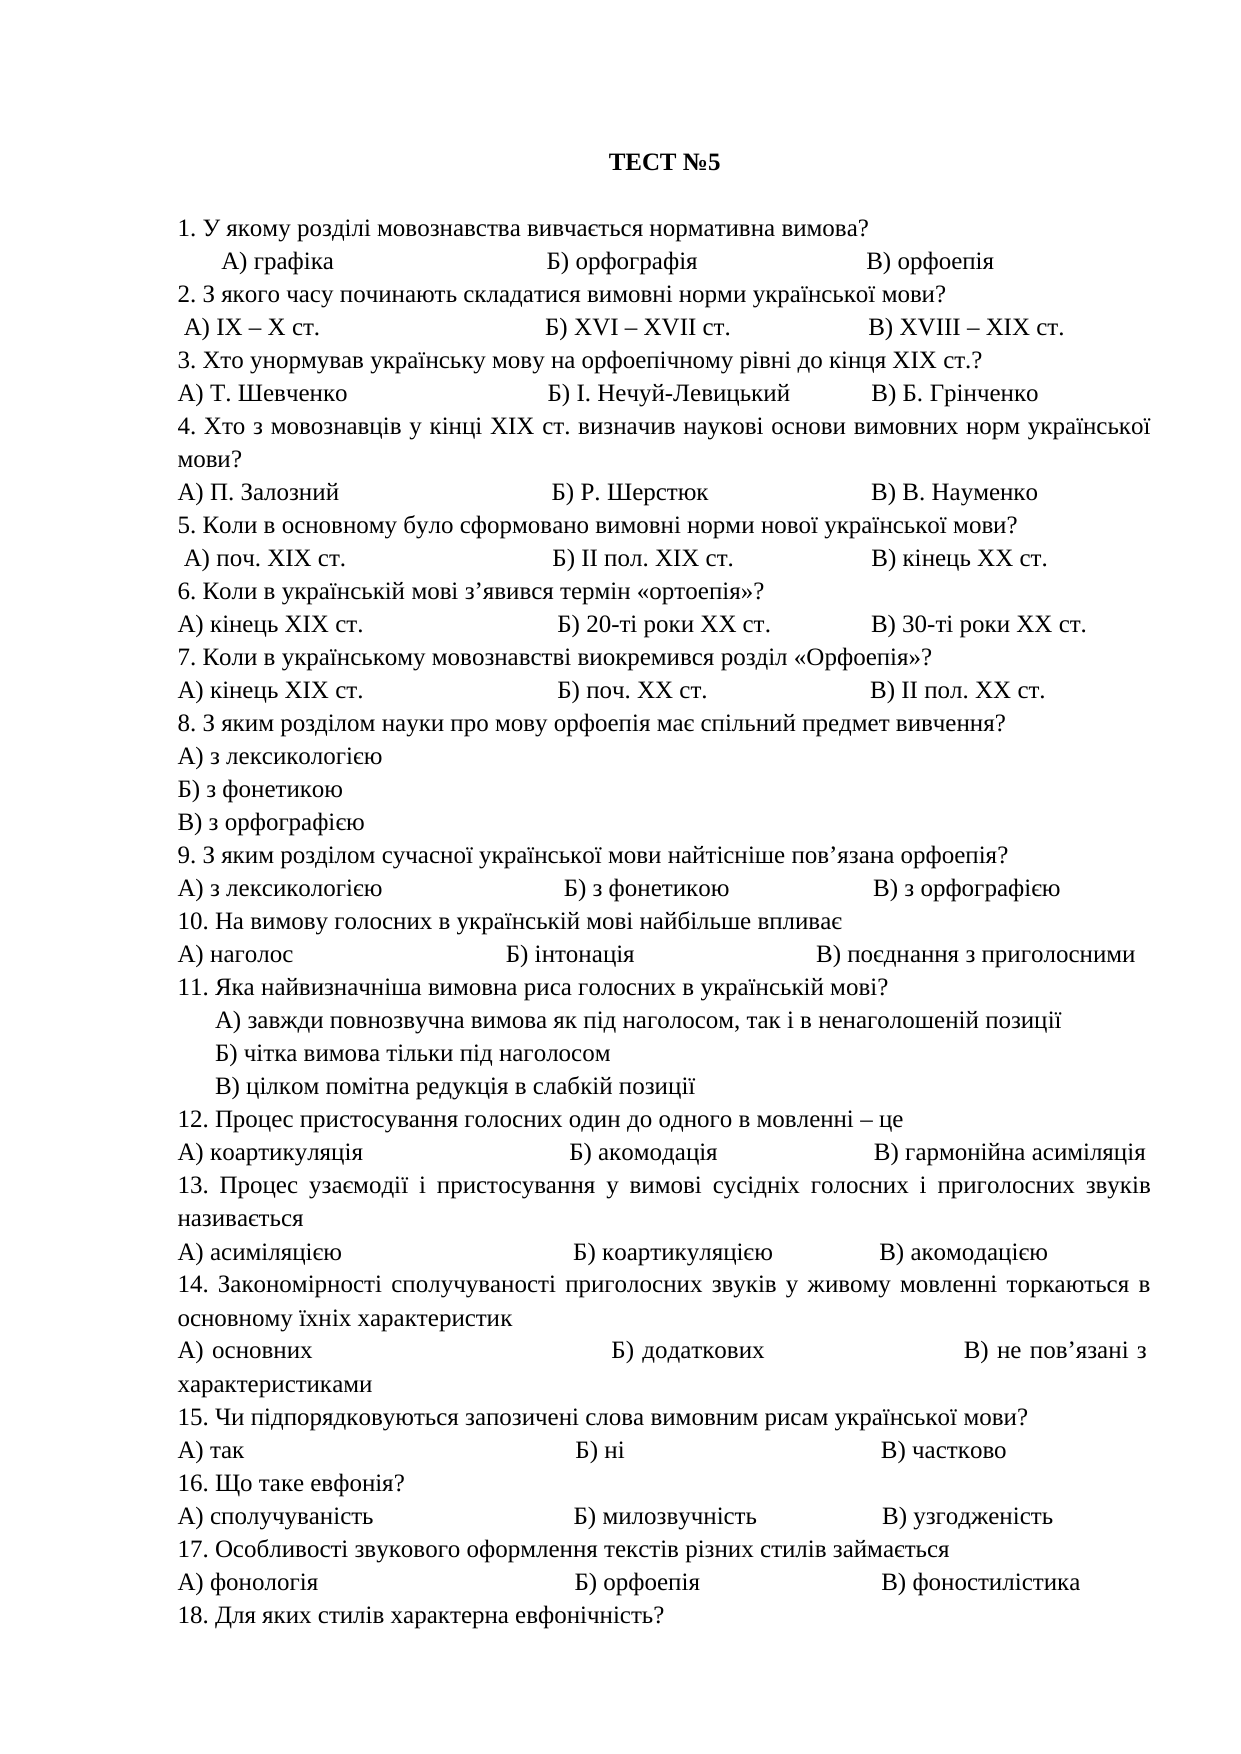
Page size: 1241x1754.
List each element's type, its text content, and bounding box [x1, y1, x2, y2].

text 14. Закономірності сполучуваності приголосних звуків у живому мовленні торкаються в основному їхніх характеристик [177, 1269, 1152, 1331]
text 9. З яким розділом сучасної української мови найтісніше пов’язана орфоепія? [177, 840, 1152, 869]
text А) асиміляцією Б) коартикуляцією В) акомодацією [177, 1237, 1152, 1265]
text 4. Хто з мовознавців у кінці ХІХ ст. визначив наукові основи вимовних норм української мови? [177, 411, 1152, 473]
text А) кінець ХІХ ст. Б) 20-ті роки ХХ ст. В) 30-ті роки ХХ ст. [177, 609, 1152, 638]
text Б) з фонетикою [177, 774, 1152, 803]
text 7. Коли в українському мовознавстві виокремився розділ «Орфоепія»? [177, 642, 1152, 671]
text 8. З яким розділом науки про мову орфоепія має спільний предмет вивчення? [177, 708, 1152, 737]
text А) ІХ – Х ст. Б) ХVІ – ХVІІ ст. В) ХVІІІ – ХІХ ст. [177, 312, 1152, 341]
text А) кінець ХІХ ст. Б) поч. ХХ ст. В) ІІ пол. ХХ ст. [177, 675, 1152, 704]
text 3. Хто унормував українську мову на орфоепічному рівні до кінця ХІХ ст.? [177, 345, 1152, 374]
text 2. З якого часу починають складатися вимовні норми української мови? [177, 279, 1152, 308]
text Б) чітка вимова тільки під наголосом [177, 1038, 1152, 1067]
text А) поч. ХІХ ст. Б) ІІ пол. ХІХ ст. В) кінець ХХ ст. [177, 543, 1152, 572]
text 1. У якому розділі мовознавства вивчається нормативна вимова? [177, 213, 1152, 242]
text А) так Б) ні В) частково [177, 1435, 1152, 1463]
text А) завжди повнозвучна вимова як під наголосом, так і в ненаголошеній позиції [177, 1005, 1152, 1034]
text 11. Яка найвизначніша вимовна риса голосних в українській мові? [177, 972, 1152, 1001]
text 5. Коли в основному було сформовано вимовні норми нової української мови? [177, 510, 1152, 539]
text А) Т. Шевченко Б) І. Нечуй-Левицький В) Б. Грінченко [177, 378, 1152, 407]
text 15. Чи підпорядковуються запозичені слова вимовним рисам української мови? [177, 1402, 1152, 1430]
text А) з лексикологією Б) з фонетикою В) з орфографією [177, 873, 1152, 902]
text 17. Особливості звукового оформлення текстів різних стилів займається [177, 1534, 1152, 1562]
text А) П. Залозний Б) Р. Шерстюк В) В. Науменко [177, 477, 1152, 506]
text А) з лексикологією [177, 741, 1152, 770]
text ТЕСТ №5 [177, 147, 1152, 176]
text А) фонологія Б) орфоепія В) фоностилістика [177, 1567, 1152, 1596]
text 18. Для яких стилів характерна евфонічність? [177, 1600, 1152, 1628]
text А) основних Б) додаткових В) не пов’язані з характеристиками [177, 1336, 1152, 1397]
text 12. Процес пристосування голосних один до одного в мовленні – це [177, 1104, 1152, 1133]
text А) сполучуваність Б) милозвучність В) узгодженість [177, 1501, 1152, 1529]
text 13. Процес узаємодії і пристосування у вимові сусідніх голосних і приголосних звуків називається [177, 1171, 1152, 1232]
text 16. Що таке евфонія? [177, 1468, 1152, 1496]
text 10. На вимову голосних в українській мові найбільше впливає [177, 906, 1152, 935]
text 6. Коли в українській мові з’явився термін «ортоепія»? [177, 576, 1152, 605]
text А) наголос Б) інтонація В) поєднання з приголосними [177, 939, 1152, 968]
text А) коартикуляція Б) акомодація В) гармонійна асиміляція [177, 1137, 1152, 1166]
text В) цілком помітна редукція в слабкій позиції [177, 1071, 1152, 1100]
text В) з орфографією [177, 807, 1152, 836]
text А) графіка Б) орфографія В) орфоепія [177, 246, 1152, 275]
